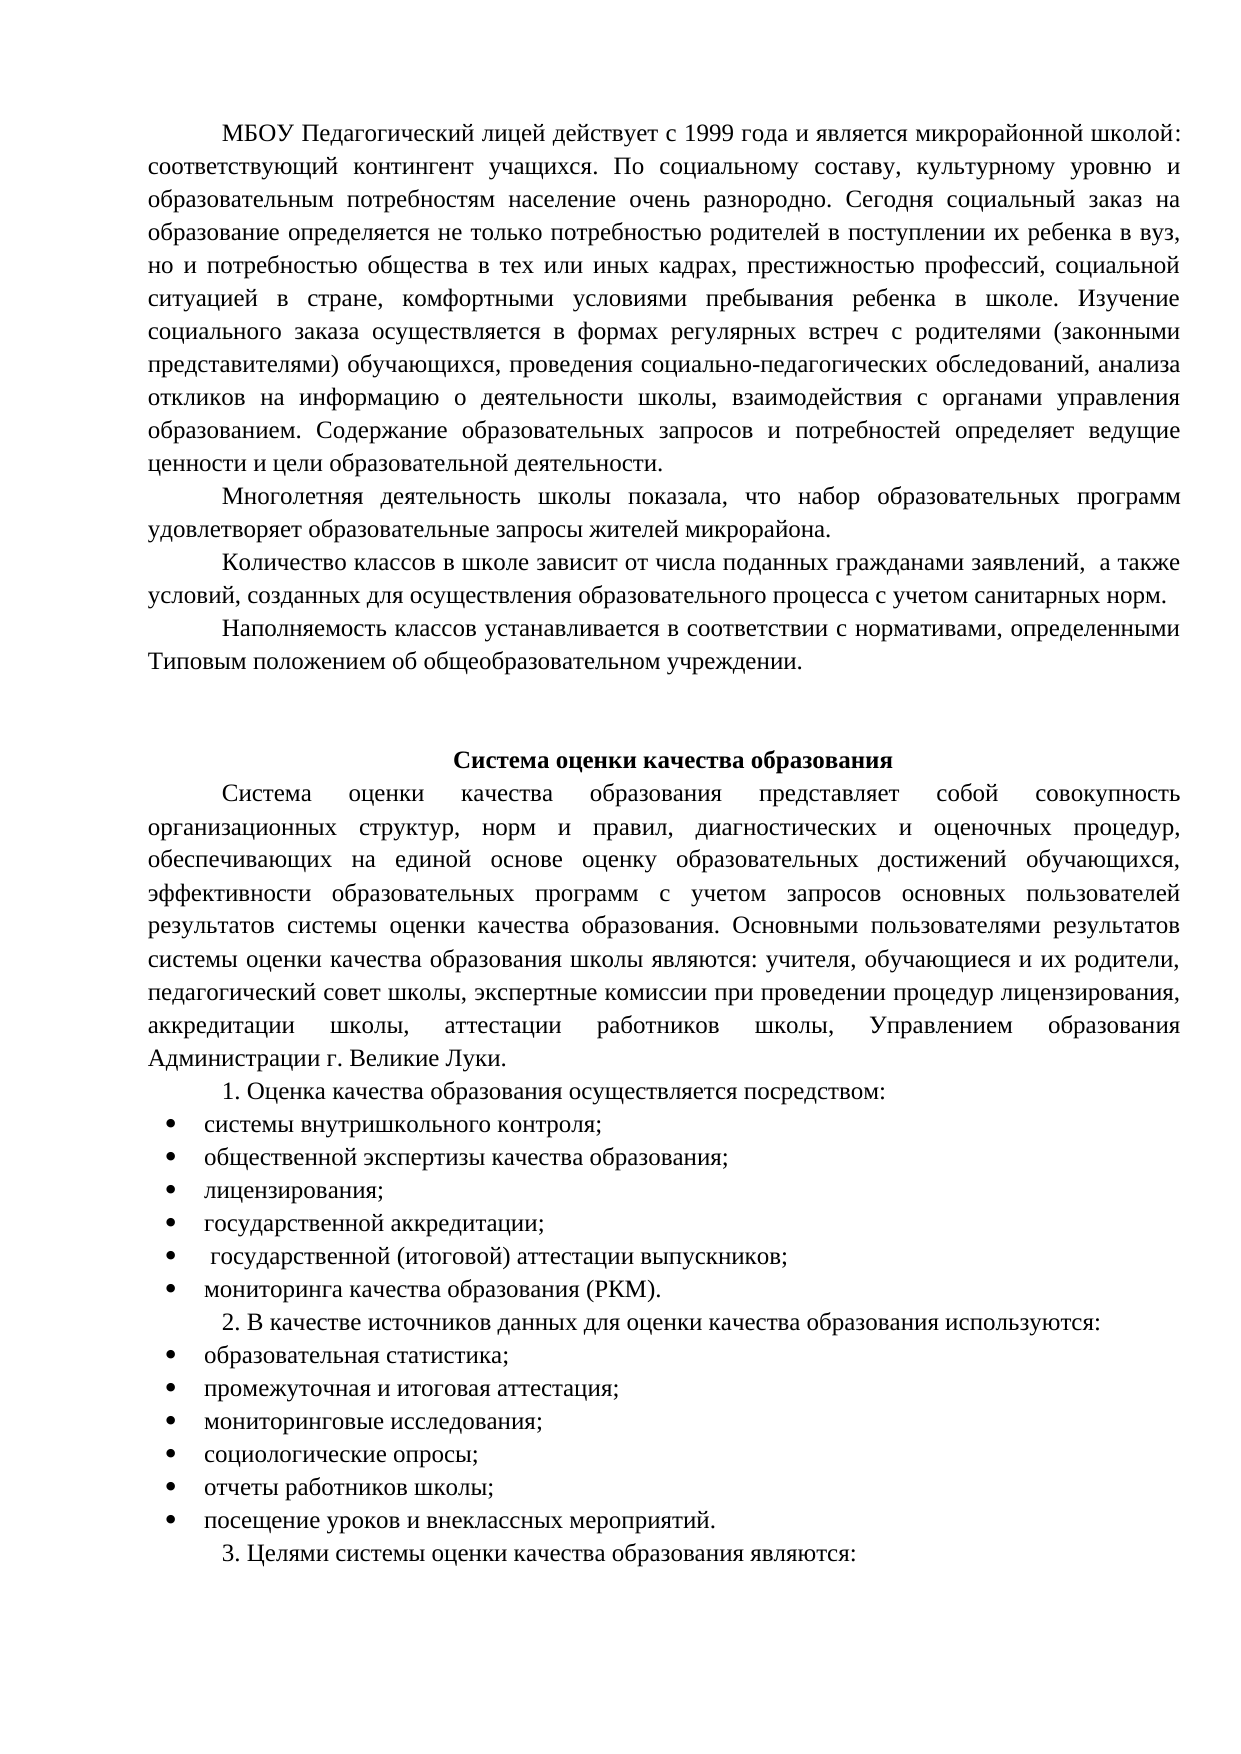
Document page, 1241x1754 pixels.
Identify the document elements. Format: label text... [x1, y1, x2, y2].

list мониторинговые исследования; [166, 1406, 1181, 1435]
list образовательная статистика; [166, 1340, 1181, 1369]
list посещение уроков и внеклассных мероприятий. [166, 1505, 1181, 1534]
text Система оценки качества образования представляет собой совокупность организационных структур, норм и правил, диагностических и оценочных процедур, обеспечивающих на единой основе оценку образовательных достижений обучающихся, эффективности образовательных программ с учетом запросов основных пользователей результатов системы оценки качества образования. Основными пользователями результатов системы оценки качества образования школы являются: учителя, обучающиеся и их родители, педагогический совет школы, экспертные комиссии при проведении процедур лицензирования, аккредитации школы, аттестации работников школы, Управлением образования Администрации г. Великие Луки. [148, 778, 1181, 1071]
list социологические опросы; [166, 1439, 1181, 1468]
text 3. Целями системы оценки качества образования являются: [148, 1538, 1181, 1567]
list общественной экспертизы качества образования; [166, 1142, 1181, 1171]
text 1. Оценка качества образования осуществляется посредством: [148, 1076, 1181, 1104]
list лицензирования; [166, 1175, 1181, 1203]
list отчеты работников школы; [166, 1472, 1181, 1501]
text Наполняемость классов устанавливается в соответствии с нормативами, определенными Типовым положением об общеобразовательном учреждении. [148, 613, 1181, 675]
list мониторинга качества образования (РКМ). [166, 1274, 1181, 1303]
text Количество классов в школе зависит от числа поданных гражданами заявлений, а также условий, созданных для осуществления образовательного процесса с учетом санитарных норм. [148, 547, 1181, 609]
list промежуточная и итоговая аттестация; [166, 1373, 1181, 1402]
text МБОУ Педагогический лицей действует с 1999 года и является микрорайонной школой: соответствующий контингент учащихся. По социальному составу, культурному уровню и образовательным потребностям население очень разнородно. Сегодня социальный заказ на образование определяется не только потребностью родителей в поступлении их ребенка в вуз, но и потребностью общества в тех или иных кадрах, престижностью профессий, социальной ситуацией в стране, комфортными условиями пребывания ребенка в школе. Изучение социального заказа осуществляется в формах регулярных встреч с родителями (законными представителями) обучающихся, проведения социально-педагогических обследований, анализа откликов на информацию о деятельности школы, взаимодействия с органами управления образованием. Содержание образовательных запросов и потребностей определяет ведущие ценности и цели образовательной деятельности. [148, 118, 1181, 477]
list государственной (итоговой) аттестации выпускников; [166, 1241, 1181, 1269]
list государственной аккредитации; [166, 1208, 1181, 1237]
text 2. В качестве источников данных для оценки качества образования используются: [148, 1307, 1181, 1336]
list системы внутришкольного контроля; [166, 1109, 1181, 1137]
text Многолетняя деятельность школы показала, что набор образовательных программ удовлетворяет образовательные запросы жителей микрорайона. [148, 481, 1181, 543]
text Система оценки качества образования [148, 746, 1181, 774]
